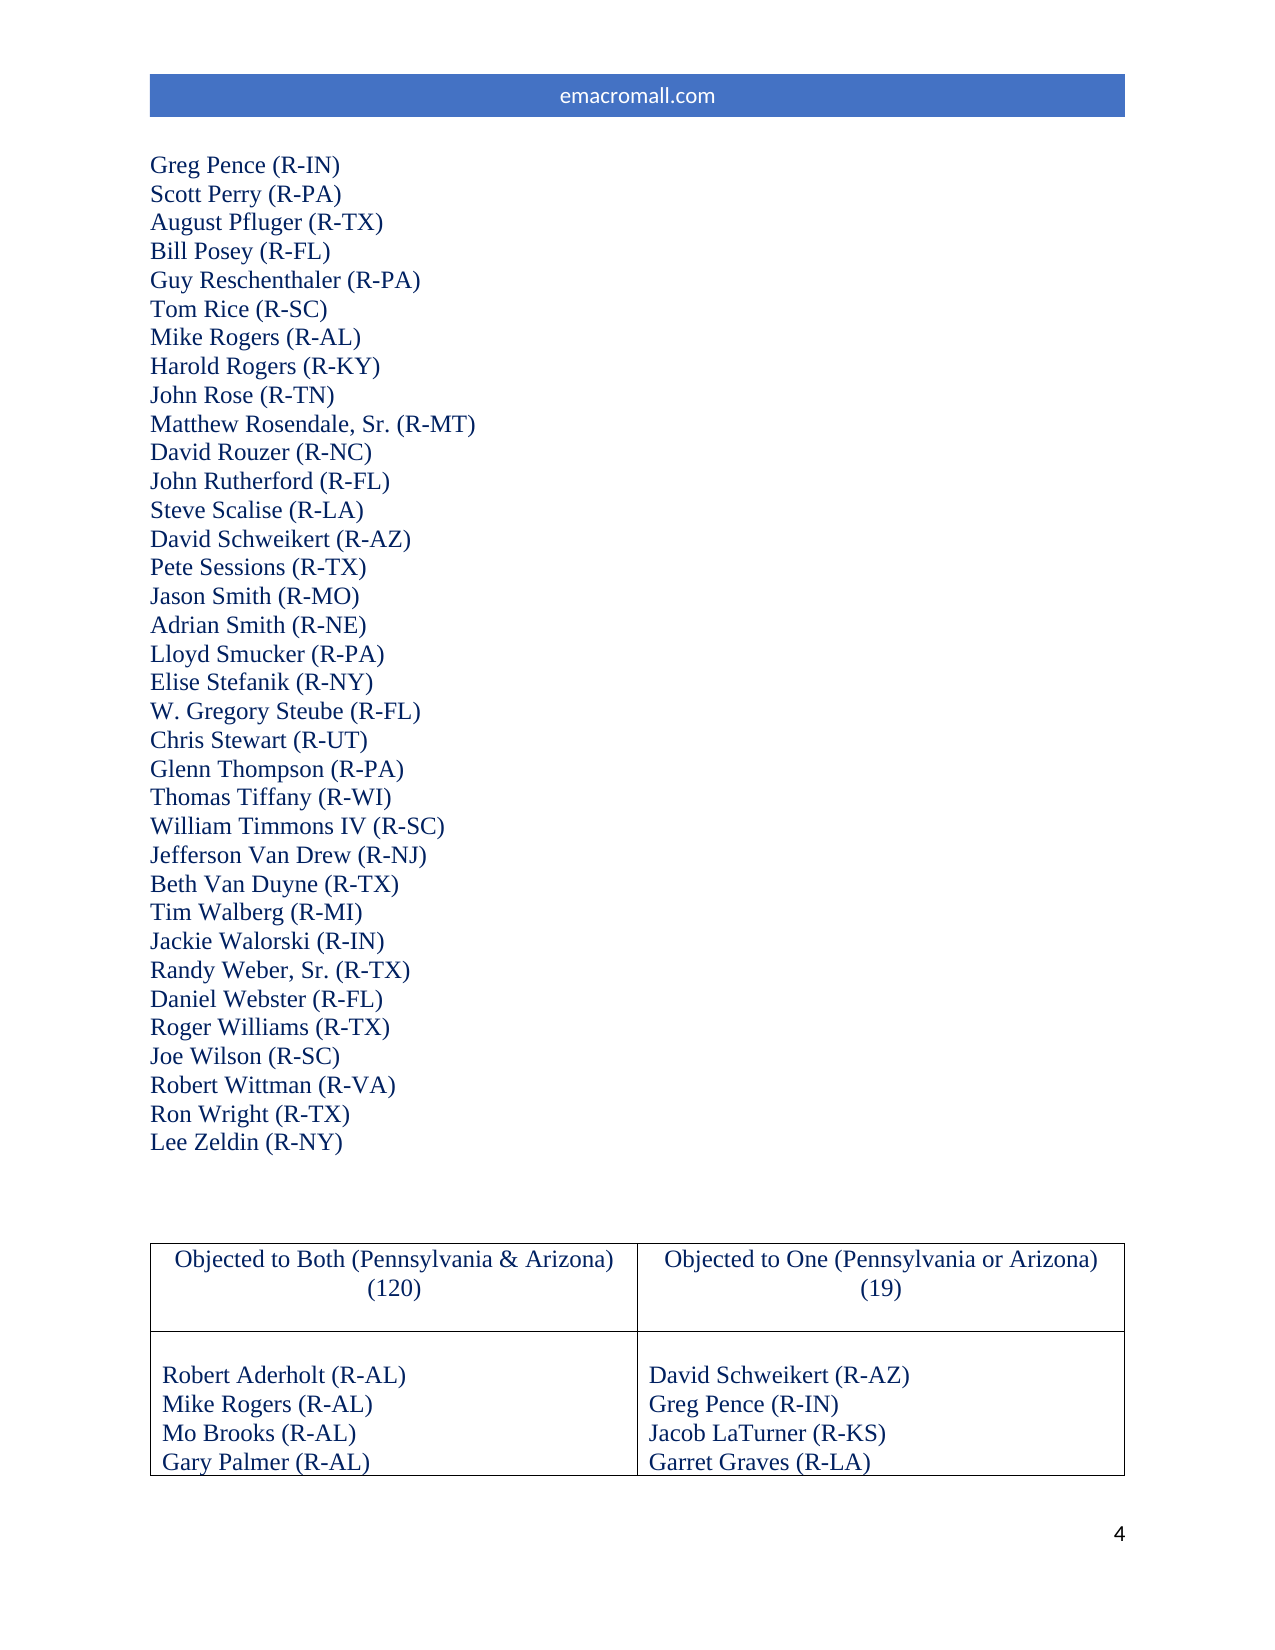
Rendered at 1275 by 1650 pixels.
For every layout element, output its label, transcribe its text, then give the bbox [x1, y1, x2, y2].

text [150, 150, 1125, 1156]
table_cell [638, 1332, 1124, 1475]
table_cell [151, 1332, 637, 1475]
table_header Objected to One (Pennsylvania or Arizona) (19) [638, 1244, 1124, 1331]
table_header Objected to Both (Pennsylvania & Arizona) (120) [151, 1244, 637, 1331]
